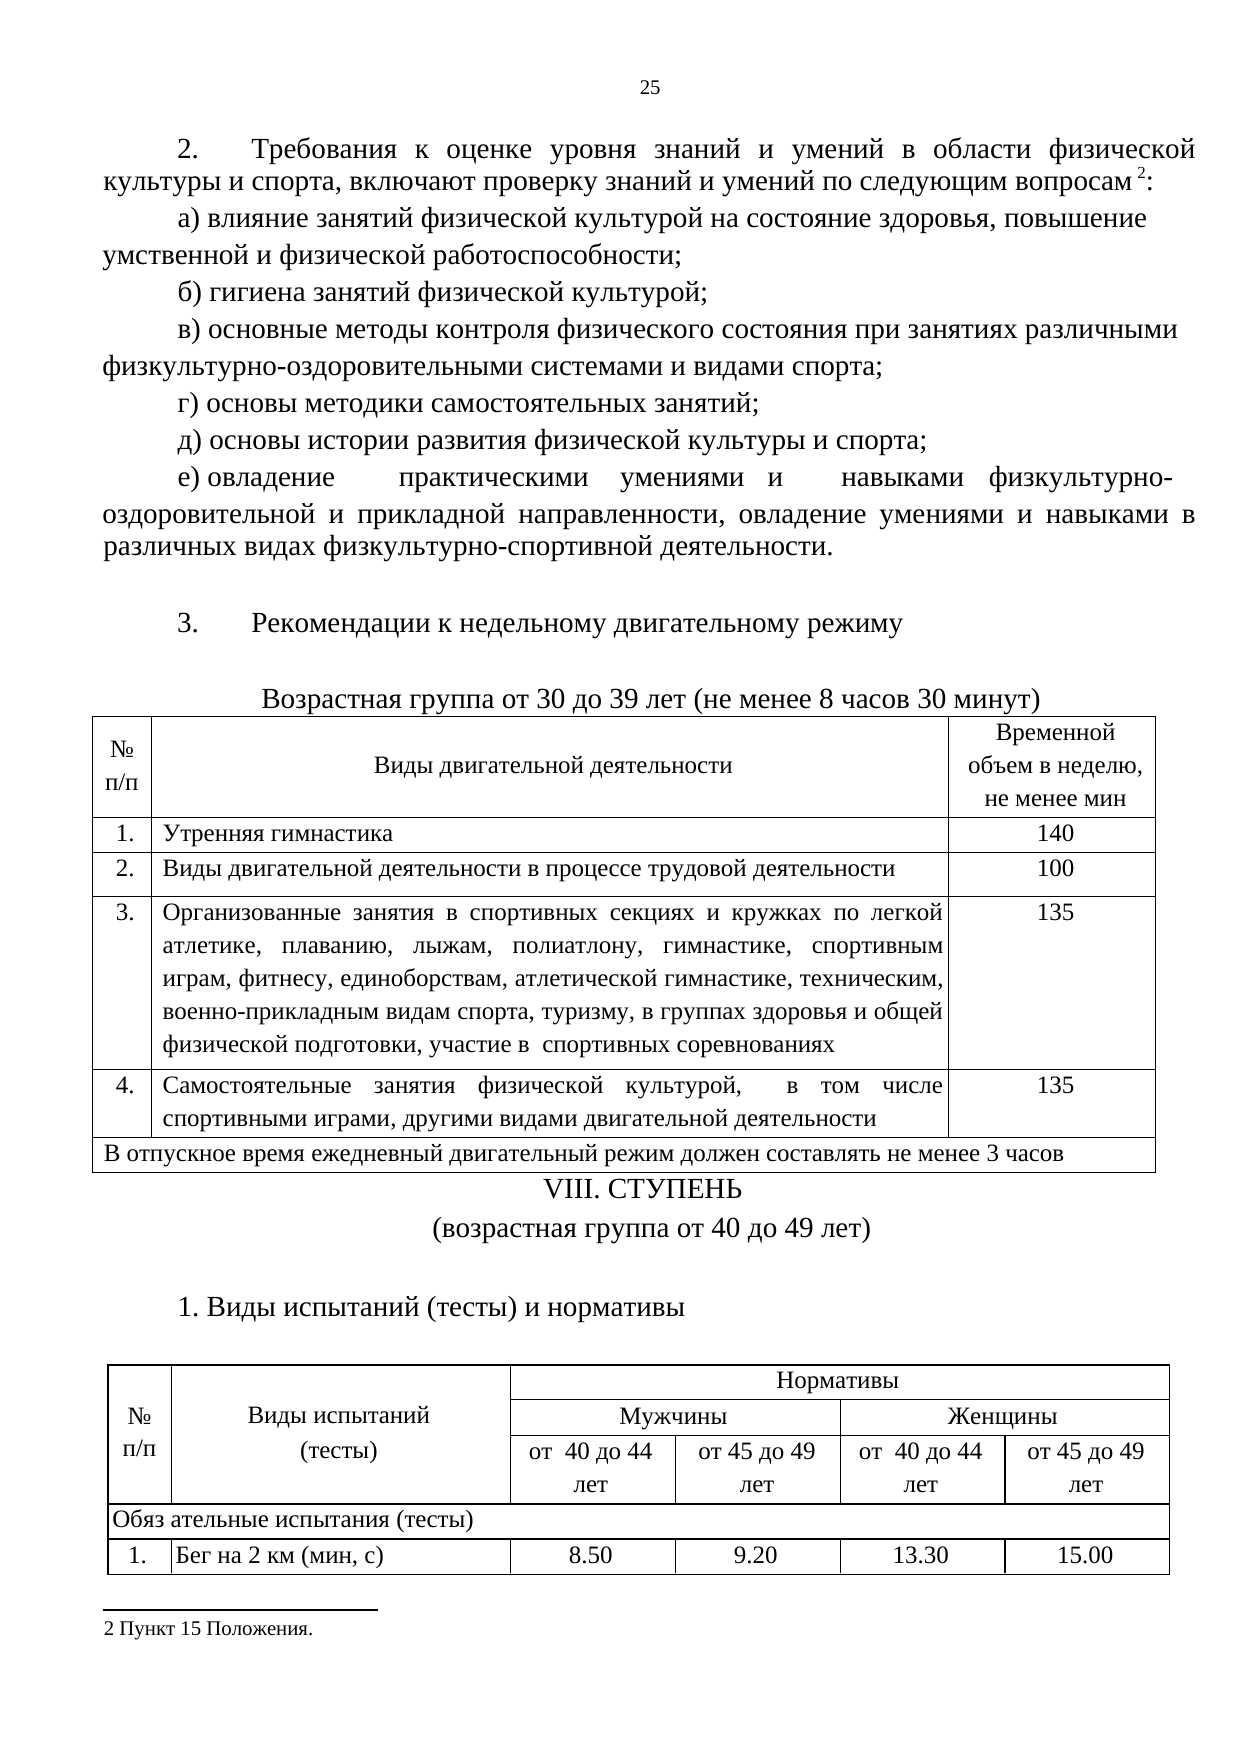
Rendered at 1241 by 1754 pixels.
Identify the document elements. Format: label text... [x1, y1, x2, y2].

text а) влияние занятий физической культурой на состояние здоровья, повышение [177, 202, 1196, 233]
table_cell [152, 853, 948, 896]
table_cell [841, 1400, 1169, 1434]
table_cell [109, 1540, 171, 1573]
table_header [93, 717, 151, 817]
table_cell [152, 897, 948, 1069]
text в) основные методы контроля физического состояния при занятиях различными [177, 313, 1196, 344]
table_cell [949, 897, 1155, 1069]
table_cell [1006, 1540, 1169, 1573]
text Возрастная группа от 30 до 39 лет (не менее 8 часов 30 минут) [103, 682, 1198, 715]
list Требования к оценке уровня знаний и умений в области физической культуры и спорта, включают проверку знаний и умений по следующим вопросам : [103, 133, 1196, 196]
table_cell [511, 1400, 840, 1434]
text 1. Виды испытаний (тесты) и нормативы [177, 1291, 1196, 1323]
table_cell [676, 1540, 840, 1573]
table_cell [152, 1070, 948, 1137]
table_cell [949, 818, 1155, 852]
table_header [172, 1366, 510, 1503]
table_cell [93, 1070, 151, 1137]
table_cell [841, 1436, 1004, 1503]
text д) основы истории развития физической культуры и спорта; [177, 424, 1196, 456]
text е) овладение практическими умениями и навыками физкультурно- [177, 461, 1196, 493]
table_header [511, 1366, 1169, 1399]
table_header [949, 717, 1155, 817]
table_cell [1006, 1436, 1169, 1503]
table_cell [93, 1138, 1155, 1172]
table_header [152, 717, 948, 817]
list Рекомендации к недельному двигательному режиму [103, 607, 1196, 638]
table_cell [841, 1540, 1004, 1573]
text б) гигиена занятий физической культурой; [177, 276, 1196, 307]
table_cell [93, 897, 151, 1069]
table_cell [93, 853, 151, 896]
text физкультурно-оздоровительными системами и видами спорта; [102, 350, 1196, 382]
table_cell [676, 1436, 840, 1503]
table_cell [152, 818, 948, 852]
text (возрастная группа от 40 до 49 лет) [103, 1210, 871, 1244]
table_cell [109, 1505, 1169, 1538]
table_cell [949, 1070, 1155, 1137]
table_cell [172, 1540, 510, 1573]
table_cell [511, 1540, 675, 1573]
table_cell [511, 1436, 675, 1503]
text оздоровительной и прикладной направленности, овладение умениями и навыками в различных видах физкультурно-спортивной деятельности. [102, 498, 1196, 562]
text г) основы методики самостоятельных занятий; [177, 387, 1196, 419]
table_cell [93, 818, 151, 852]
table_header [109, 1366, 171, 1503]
text VIII. СТУПЕНЬ [543, 1173, 1196, 1205]
text умственной и физической работоспособности; [102, 239, 1196, 270]
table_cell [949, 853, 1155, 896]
